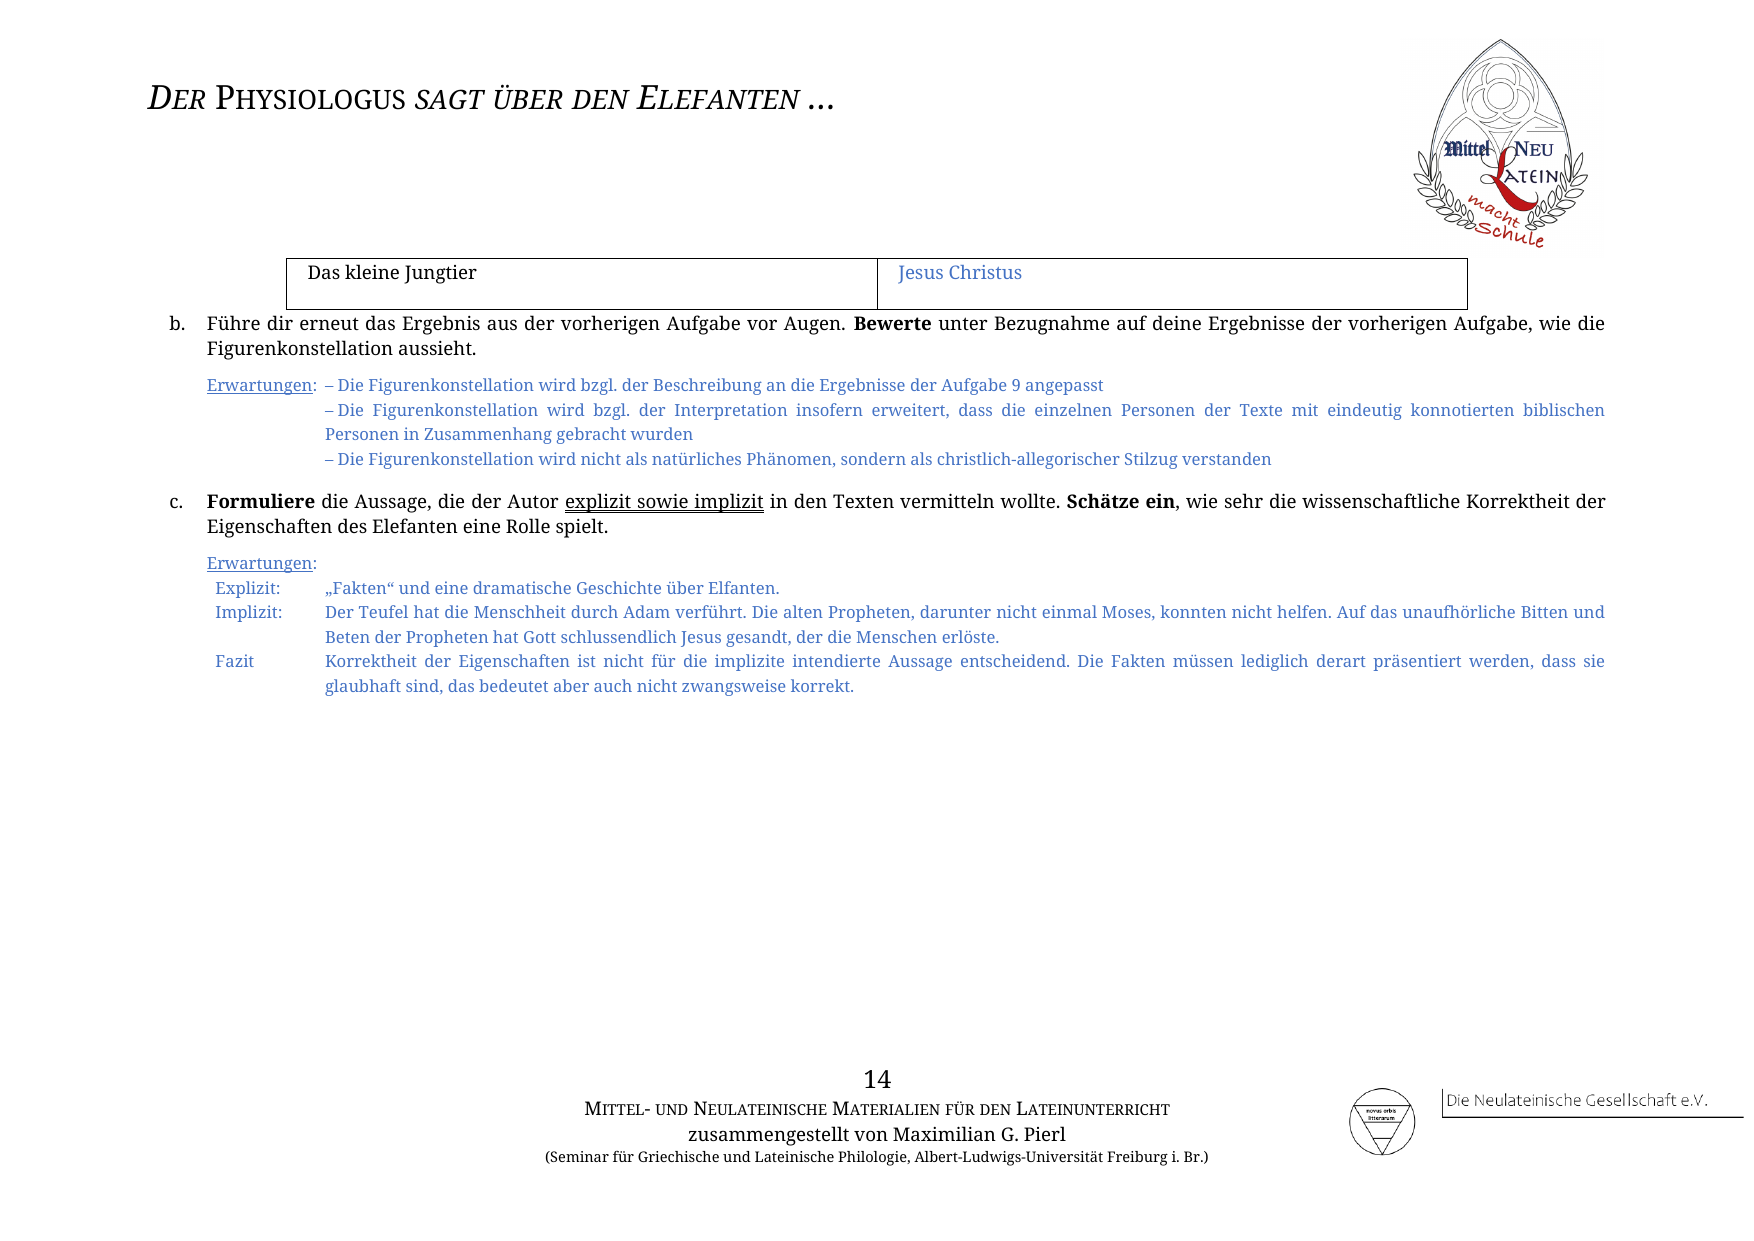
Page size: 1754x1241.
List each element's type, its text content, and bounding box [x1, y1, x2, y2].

list Führe dir erneut das Ergebnis aus der vorherigen Aufgabe vor Augen. Bewerte unter Bezugnahme auf deine Ergebnisse der vorherigen Aufgabe, wie die Figurenkonstellation aussieht. [169, 310, 1606, 361]
text Fazit Korrektheit der Eigenschaften ist nicht für die implizite intendierte Aussage entscheidend. Die Fakten müssen lediglich derart präsentiert werden, dass sie glaubhaft sind, das bedeutet aber auch nicht zwangsweise korrekt. [207, 650, 1606, 697]
table_cell Der Teufel (= die Schlange) Die Verführung Adams zum Sündenfall Die Propheten (des alten Testaments) Moses Gebete an Gott Jesus Christus [878, 259, 1467, 309]
text – Die Figurenkonstellation wird bzgl. der Interpretation insofern erweitert, dass die einzelnen Personen der Texte mit eindeutig konnotierten biblischen Personen in Zusammenhang gebracht wurden [207, 398, 1606, 445]
text – Die Figurenkonstellation wird nicht als natürliches Phänomen, sondern als christlich-allegorischer Stilzug verstanden [207, 447, 1606, 470]
text Implizit: Der Teufel hat die Menschheit durch Adam verführt. Die alten Propheten, darunter nicht einmal Moses, konnten nicht helfen. Auf das unaufhörliche Bitten und Beten der Propheten hat Gott schlussendlich Jesus gesandt, der die Menschen erlöste. [207, 601, 1606, 648]
text Erwartungen: [207, 552, 1606, 574]
list Formuliere die Aussage, die der Autor explizit sowie implizit in den Texten vermitteln wollte. Schätze ein, wie sehr die wissenschaftliche Korrektheit der Eigenschaften des Elefanten eine Rolle spielt. [169, 488, 1606, 539]
text Erwartungen: – Die Figurenkonstellation wird bzgl. der Beschreibung an die Ergebnisse der Aufgabe 9 angepasst [207, 374, 1606, 396]
text Explizit: „Fakten“ und eine dramatische Geschichte über Elfanten. [207, 576, 1606, 599]
picture [1399, 38, 1604, 257]
